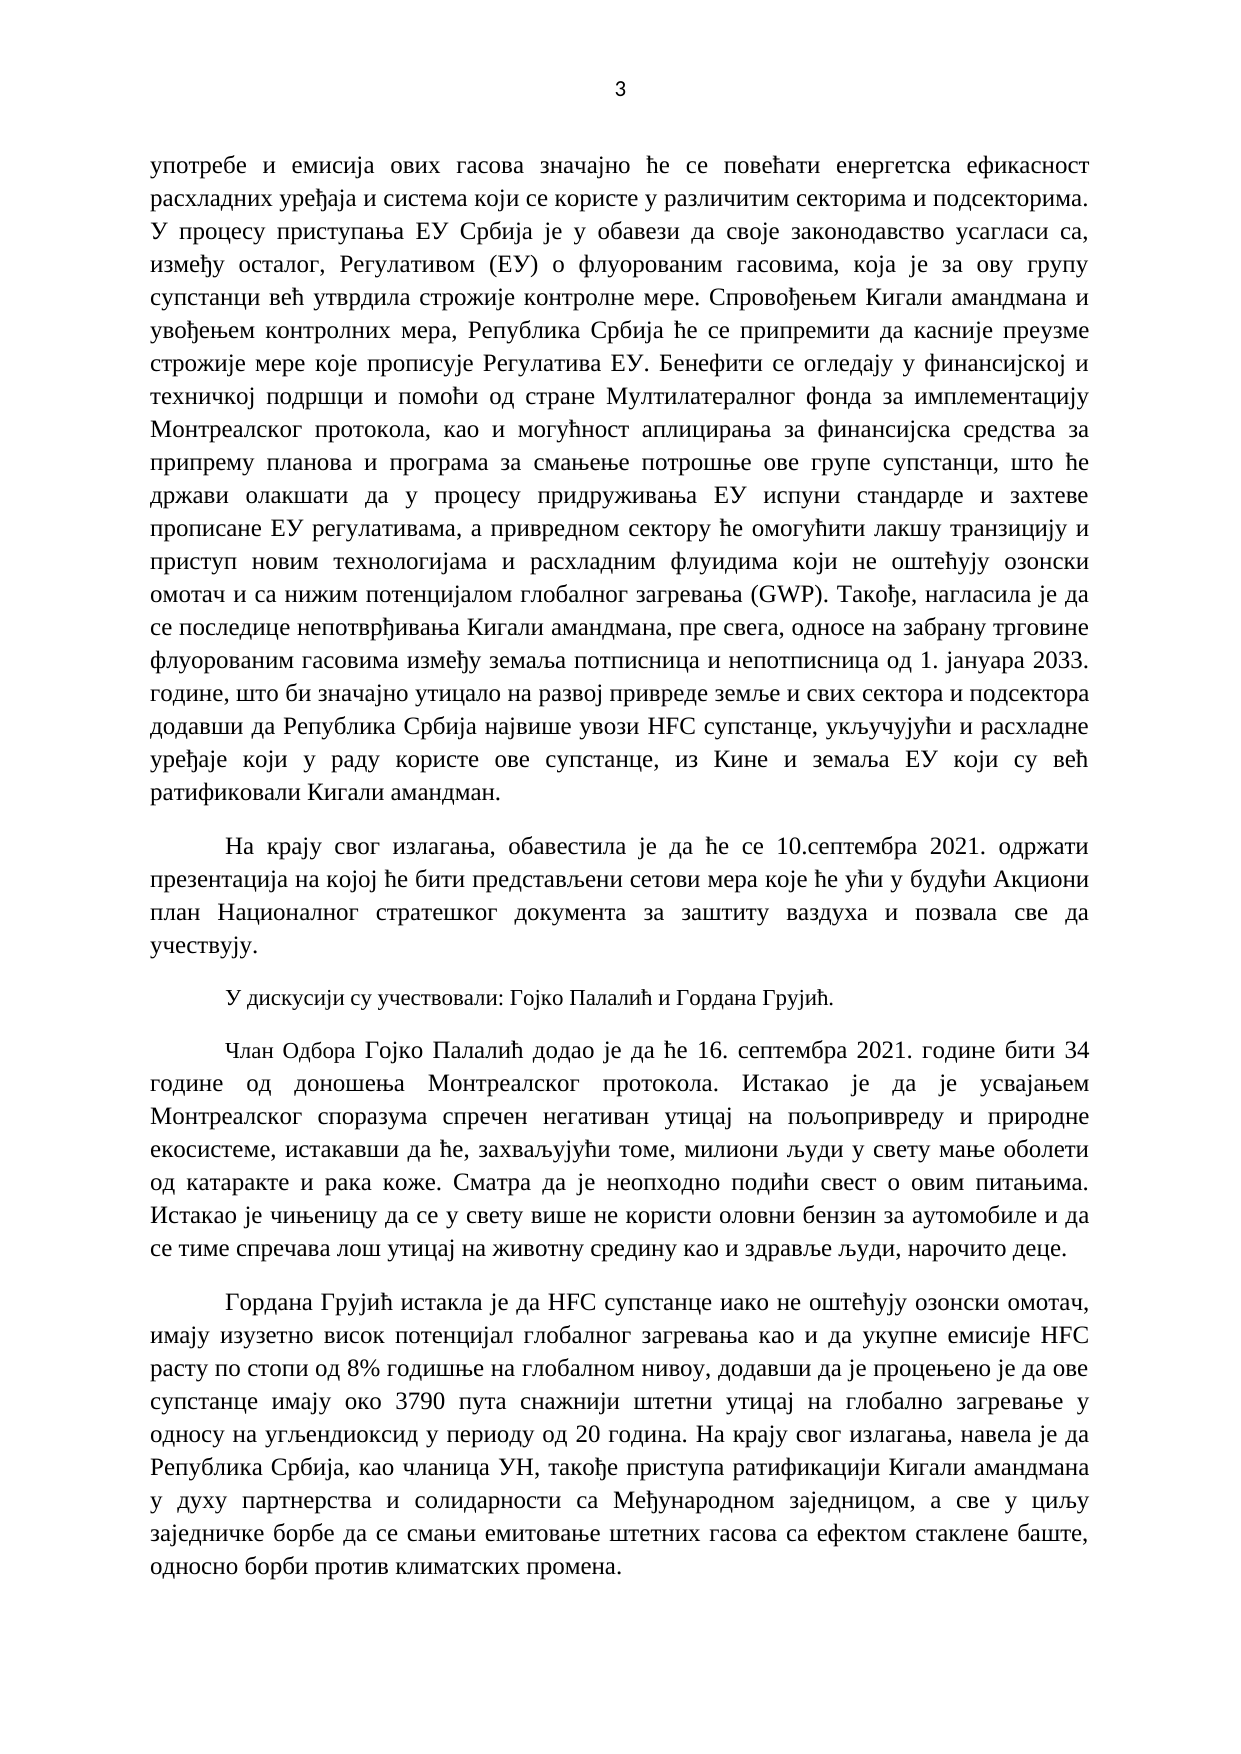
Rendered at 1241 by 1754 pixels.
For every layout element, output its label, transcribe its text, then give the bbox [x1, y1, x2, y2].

text Гордана Грујић истакла је да HFC супстанце иако не оштећују озонски омотач, имају изузетно висок потенцијал глобалног загревања као и да укупне емисије HFC расту по стопи од 8% годишње на глобалном нивоу, додавши да је процењено је да ове супстанце имају око 3790 пута снажнији штетни утицај на глобално загревање у односу на угљендиоксид у периоду од 20 година. На крају свог излагања, навела је да Република Србија, као чланица УН, такође приступа ратификацији Кигали амандмана у духу партнерства и солидарности са Међународном заједницом, а све у циљу заједничке борбе да се смањи емитовање штетних гасова са ефектом стаклене баште, односно борби против климатских промена. [150, 1287, 1090, 1580]
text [150, 150, 1090, 806]
text У дискусији су учествовали: Гојко Палалић и Гордана Грујић. [150, 984, 1090, 1011]
text На крају свог излагања, обавестила је да ће се 10.септембра 2021. одржати презентација на којој ће бити представљени сетови мера које ће ући у будући Акциони план Националног стратешког документа за заштиту ваздуха и позвала све да учествују. [150, 831, 1090, 959]
text Члан Одбора Гојко Палалић додао је да ће 16. септембра 2021. године бити 34 године од доношења Монтреалског протокола. Истакао је да је усвајањем Монтреалског споразума спречен негативан утицај на пољопривреду и природне екосистеме, истакавши да ће, захваљујући томе, милиони људи у свету мање оболети од катаракте и рака коже. Сматра да је неопходно подићи свест о овим питањима. Истакао је чињеницу да се у свету више не користи оловни бензин за аутомобиле и да се тиме спречава лош утицај на животну средину као и здравље људи, нарочито деце. [150, 1035, 1090, 1262]
